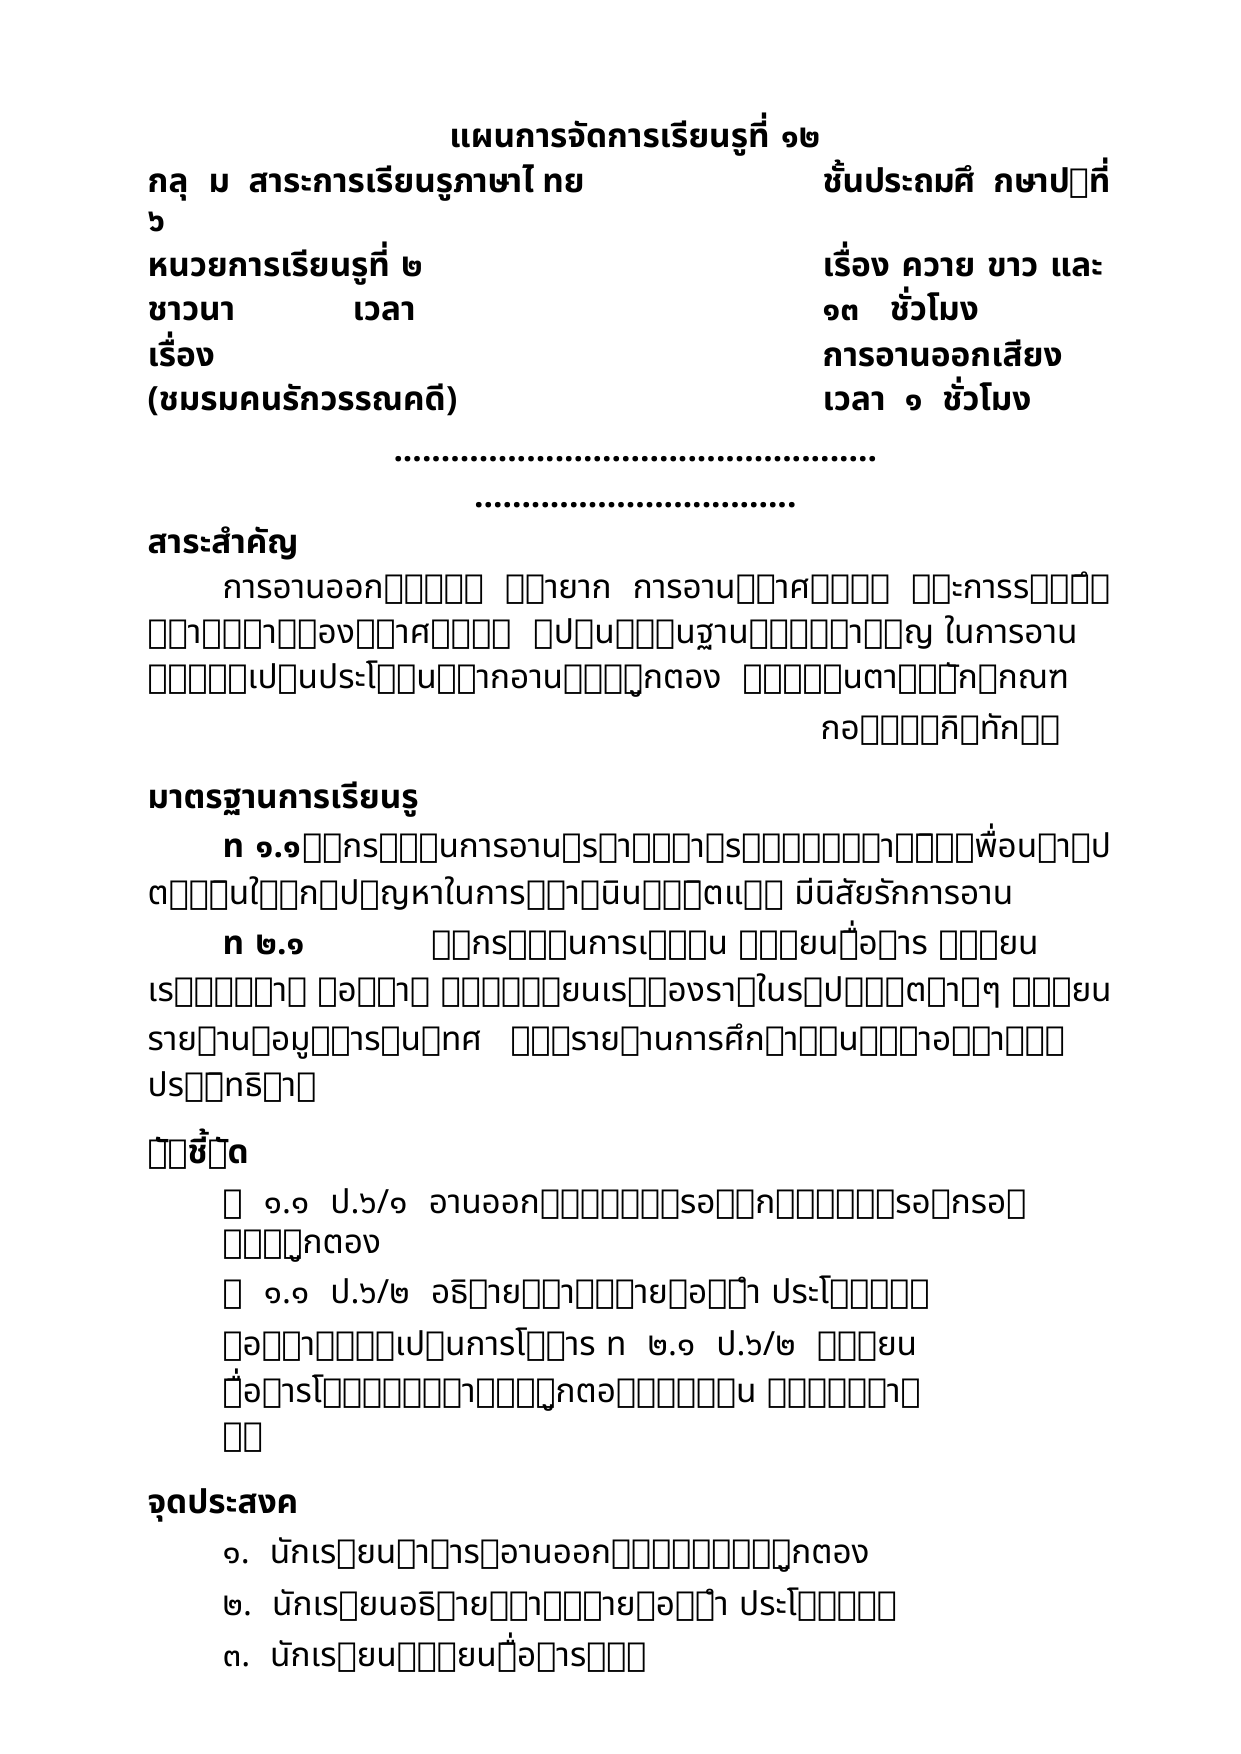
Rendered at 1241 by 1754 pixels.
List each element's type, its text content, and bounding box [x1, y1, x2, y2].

text หนวยการเรียนรูที่ ๒ เรื่อง ควาย ขาว และชาวนา เวลา ๑๓ ชั่วโมง [147, 246, 1134, 330]
text ๒. นักเรียนอธิบายความหมายของคํา ประโยคได [222, 1579, 1134, 1625]
subtitle จุดประสงค [147, 1483, 1134, 1522]
text ๓. นักเรียนเขียนสื่อสารได [222, 1631, 1134, 1676]
text ท ๑.๑ ป.๖/๒ อธิบายความหมายของคํา ประโยคและขอความที่เปนการโวหาร ท ๒.๑ ป.๖/๒ เขียนสื่อสารโดยใชคําไดถูกตองชัดเจน และเหมาะสม [222, 1268, 932, 1455]
text สาระสําคัญ [147, 523, 1134, 562]
text ..................................................................................... [389, 426, 882, 517]
subtitle ตัวชี้วัด [147, 1133, 1134, 1172]
text ท ๑.๑ ใชกระบวนการอานสรางความรูและความคิดเพื่อนําไปตัดสินใจแกปญหาในการดําเนินชีวิตและ มีนิสัยรักการอาน [147, 822, 1123, 912]
text ๑. นักเรียนสามารถอานออกเสียงไดถูกตอง [222, 1528, 1134, 1573]
text ท ๑.๑ ป.๖/๑ อานออกเสียงบทรอยแกวและบทรอยกรองไดถูกตอง [222, 1177, 1134, 1262]
subtitle มาตรฐานการเรียนรู [147, 778, 1134, 816]
text ท ๒.๑ ใชกระบวนการเขียน เขียนสื่อสาร เขียนเรียงความ ยอความ และเขียนเรื่องราวในรูปแบบตางๆ เขียนรายงานขอมูลสารสนเทศ และรายงานการศึกษาคนควาอยางมีประสิทธิภาพ [147, 919, 1122, 1104]
subtitle แผนการจัดการเรียนรูที่ ๑๒ [388, 117, 882, 156]
text การอานออกเสียง คํายาก การอานคําศัพท และการรูถึงความหมายของคําศัพท เปนพื้นฐานที่สําคัญ ในการอาน และจะเปนประโยชนหากอานไดถูกตอง ชัดเจนตามหลักเกณฑ กอใหเกิดทักษะ [147, 568, 1122, 749]
text เรื่อง การอานออกเสียง (ชมรมคนรักวรรณคดี) เวลา ๑ ชั่วโมง [147, 336, 1134, 420]
text กลุมสาระการเรียนรูภาษาไทย ชั้นประถมศึกษาปที่ ๖ [147, 162, 1134, 240]
